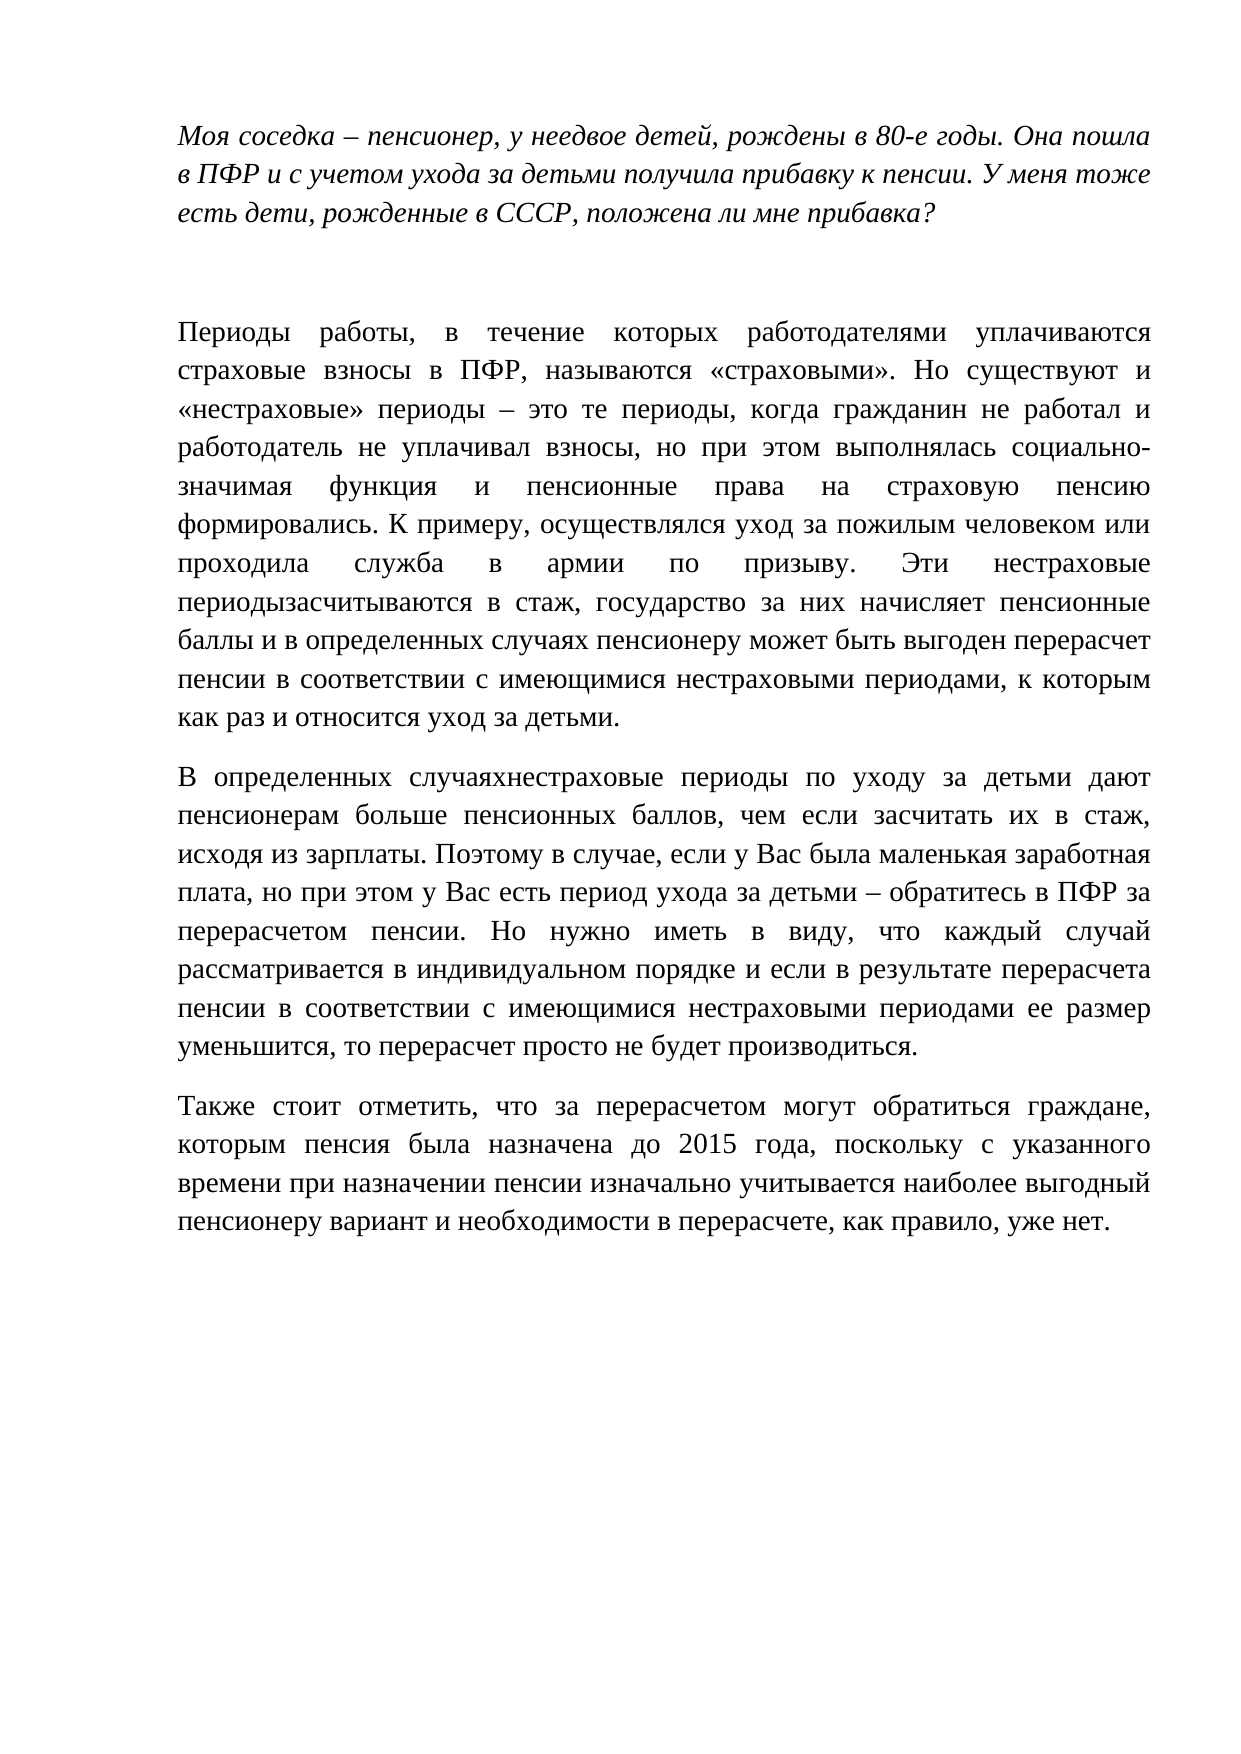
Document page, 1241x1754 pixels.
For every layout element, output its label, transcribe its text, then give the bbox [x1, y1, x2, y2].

text Также стоит отметить, что за перерасчетом могут обратиться граждане, которым пенсия была назначена до 2015 года, поскольку с указанного времени при назначении пенсии изначально учитывается наиболее выгодный пенсионеру вариант и необходимости в перерасчете, как правило, уже нет. [177, 1088, 1152, 1237]
text Периоды работы, в течение которых работодателями уплачиваются страховые взносы в ПФР, называются «страховыми». Но существуют и «нестраховые» периоды – это те периоды, когда гражданин не работал и работодатель не уплачивал взносы, но при этом выполнялась социально-значимая функция и пенсионные права на страховую пенсию формировались. К примеру, осуществлялся уход за пожилым человеком или проходила служба в армии по призыву. Эти нестраховые периодызасчитываются в стаж, государство за них начисляет пенсионные баллы и в определенных случаях пенсионеру может быть выгоден перерасчет пенсии в соответствии с имеющимися нестраховыми периодами, к которым как раз и относится уход за детьми. [177, 314, 1152, 733]
text В определенных случаяхнестраховые периоды по уходу за детьми дают пенсионерам больше пенсионных баллов, чем если засчитать их в стаж, исходя из зарплаты. Поэтому в случае, если у Вас была маленькая заработная плата, но при этом у Вас есть период ухода за детьми – обратитесь в ПФР за перерасчетом пенсии. Но нужно иметь в виду, что каждый случай рассматривается в индивидуальном порядке и если в результате перерасчета пенсии в соответствии с имеющимися нестраховыми периодами ее размер уменьшится, то перерасчет просто не будет производиться. [177, 759, 1152, 1062]
text Моя соседка – пенсионер, у неедвое детей, рождены в 80-е годы. Она пошла в ПФР и с учетом ухода за детьми получила прибавку к пенсии. У меня тоже есть дети, рожденные в СССР, положена ли мне прибавка? [177, 118, 1152, 229]
